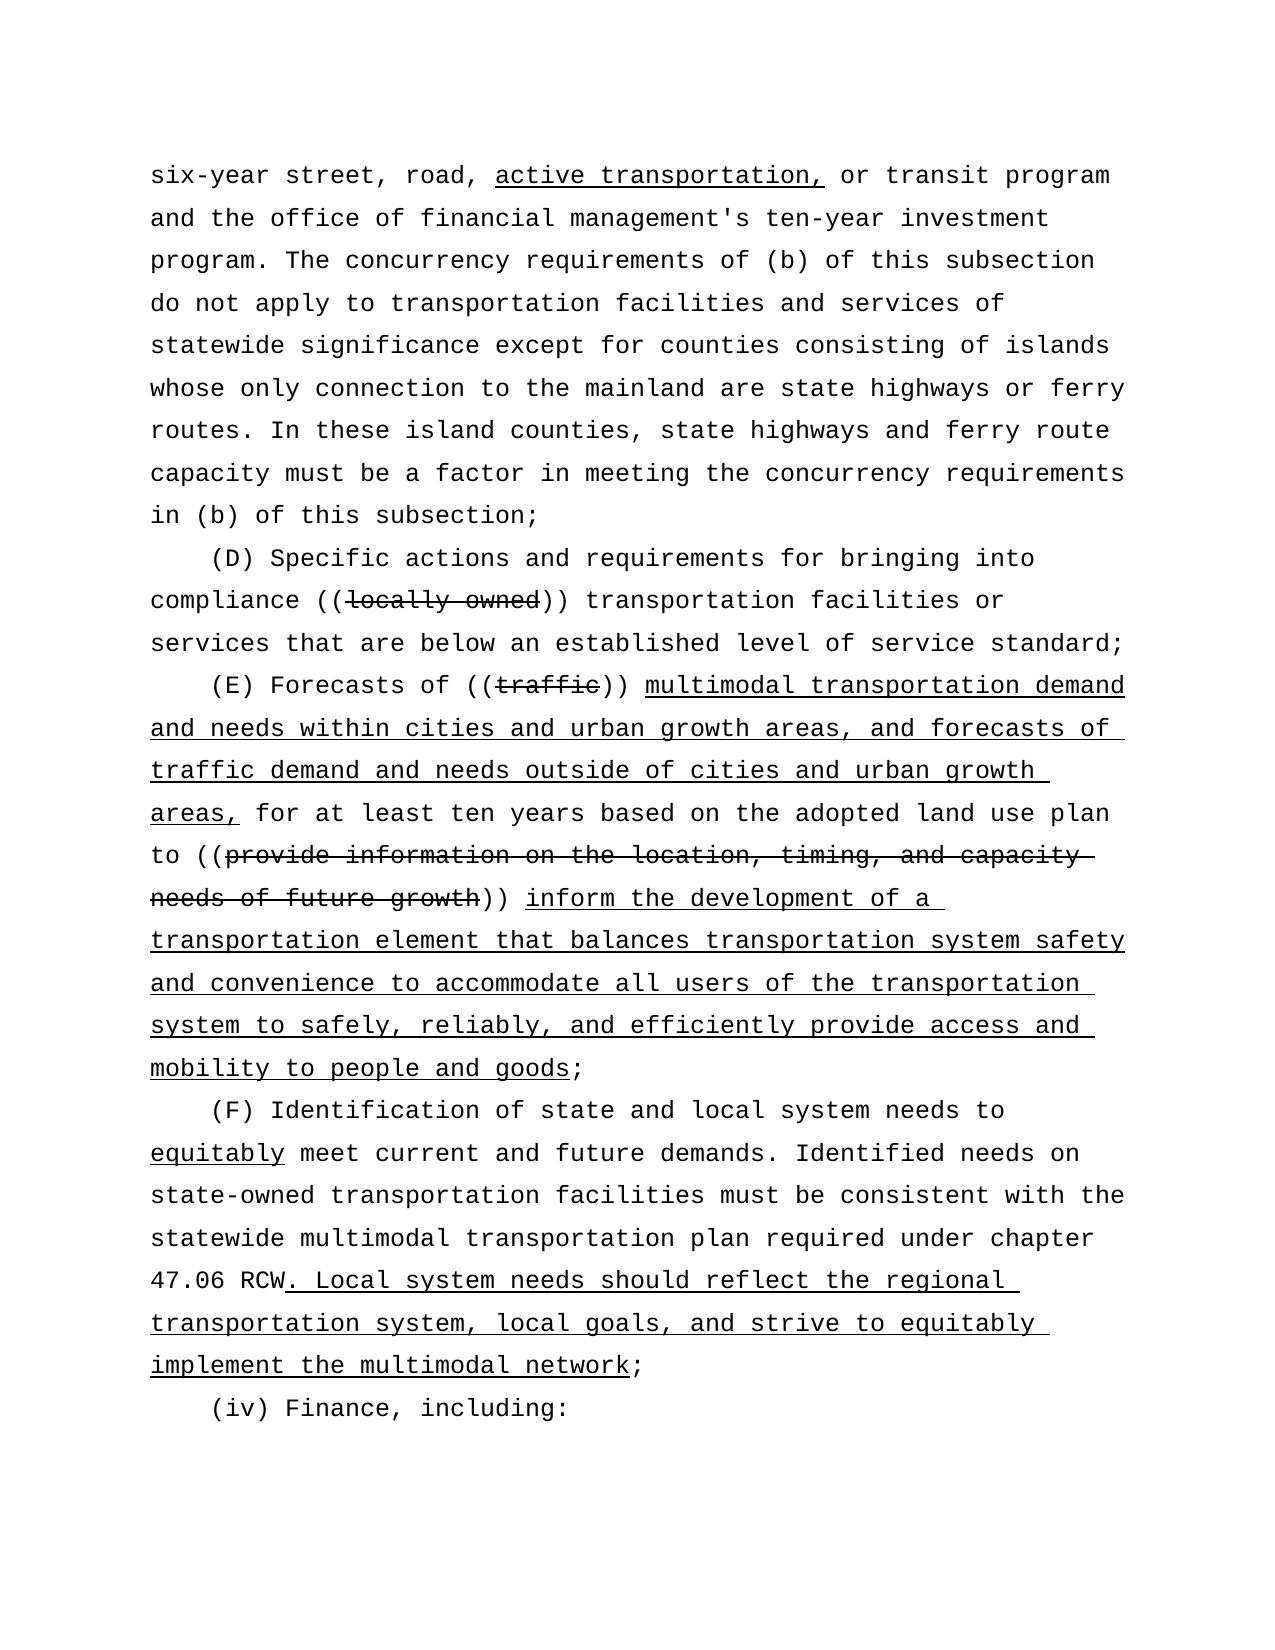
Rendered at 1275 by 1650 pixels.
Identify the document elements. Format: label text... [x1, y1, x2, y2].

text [150, 150, 1125, 532]
text (F) Identification of state and local system needs to equitably meet current and future demands. Identified needs on state-owned transportation facilities must be consistent with the statewide multimodal transportation plan required under chapter 47.06 RCW. Local system needs should reflect the regional transportation system, local goals, and strive to equitably implement the multimodal network; [150, 1085, 1125, 1382]
text (iv) Finance, including: [150, 1382, 1125, 1425]
text (E) Forecasts of ((traffic)) multimodal transportation demand and needs within cities and urban growth areas, and forecasts of traffic demand and needs outside of cities and urban growth areas, for at least ten years based on the adopted land use plan to ((provide information on the location, timing, and capacity needs of future growth)) inform the development of a transportation element that balances transportation system safety and convenience to accommodate all users of the transportation system to safely, reliably, and efficiently provide access and mobility to people and goods; [150, 740, 1125, 951]
text (D) Specific actions and requirements for bringing into compliance ((locally owned)) transportation facilities or services that are below an established level of service standard; [150, 532, 1125, 660]
text (E) Forecasts of ((traffic)) multimodal transportation demand and needs within cities and urban growth areas, and forecasts of traffic demand and needs outside of cities and urban growth areas, for at least ten years based on the adopted land use plan to ((provide information on the location, timing, and capacity needs of future growth)) inform the development of a transportation element that balances transportation system safety and convenience to accommodate all users of the transportation system to safely, reliably, and efficiently provide access and mobility to people and goods; [150, 660, 1125, 739]
text (E) Forecasts of ((traffic)) multimodal transportation demand and needs within cities and urban growth areas, and forecasts of traffic demand and needs outside of cities and urban growth areas, for at least ten years based on the adopted land use plan to ((provide information on the location, timing, and capacity needs of future growth)) inform the development of a transportation element that balances transportation system safety and convenience to accommodate all users of the transportation system to safely, reliably, and efficiently provide access and mobility to people and goods; [150, 953, 1125, 1085]
